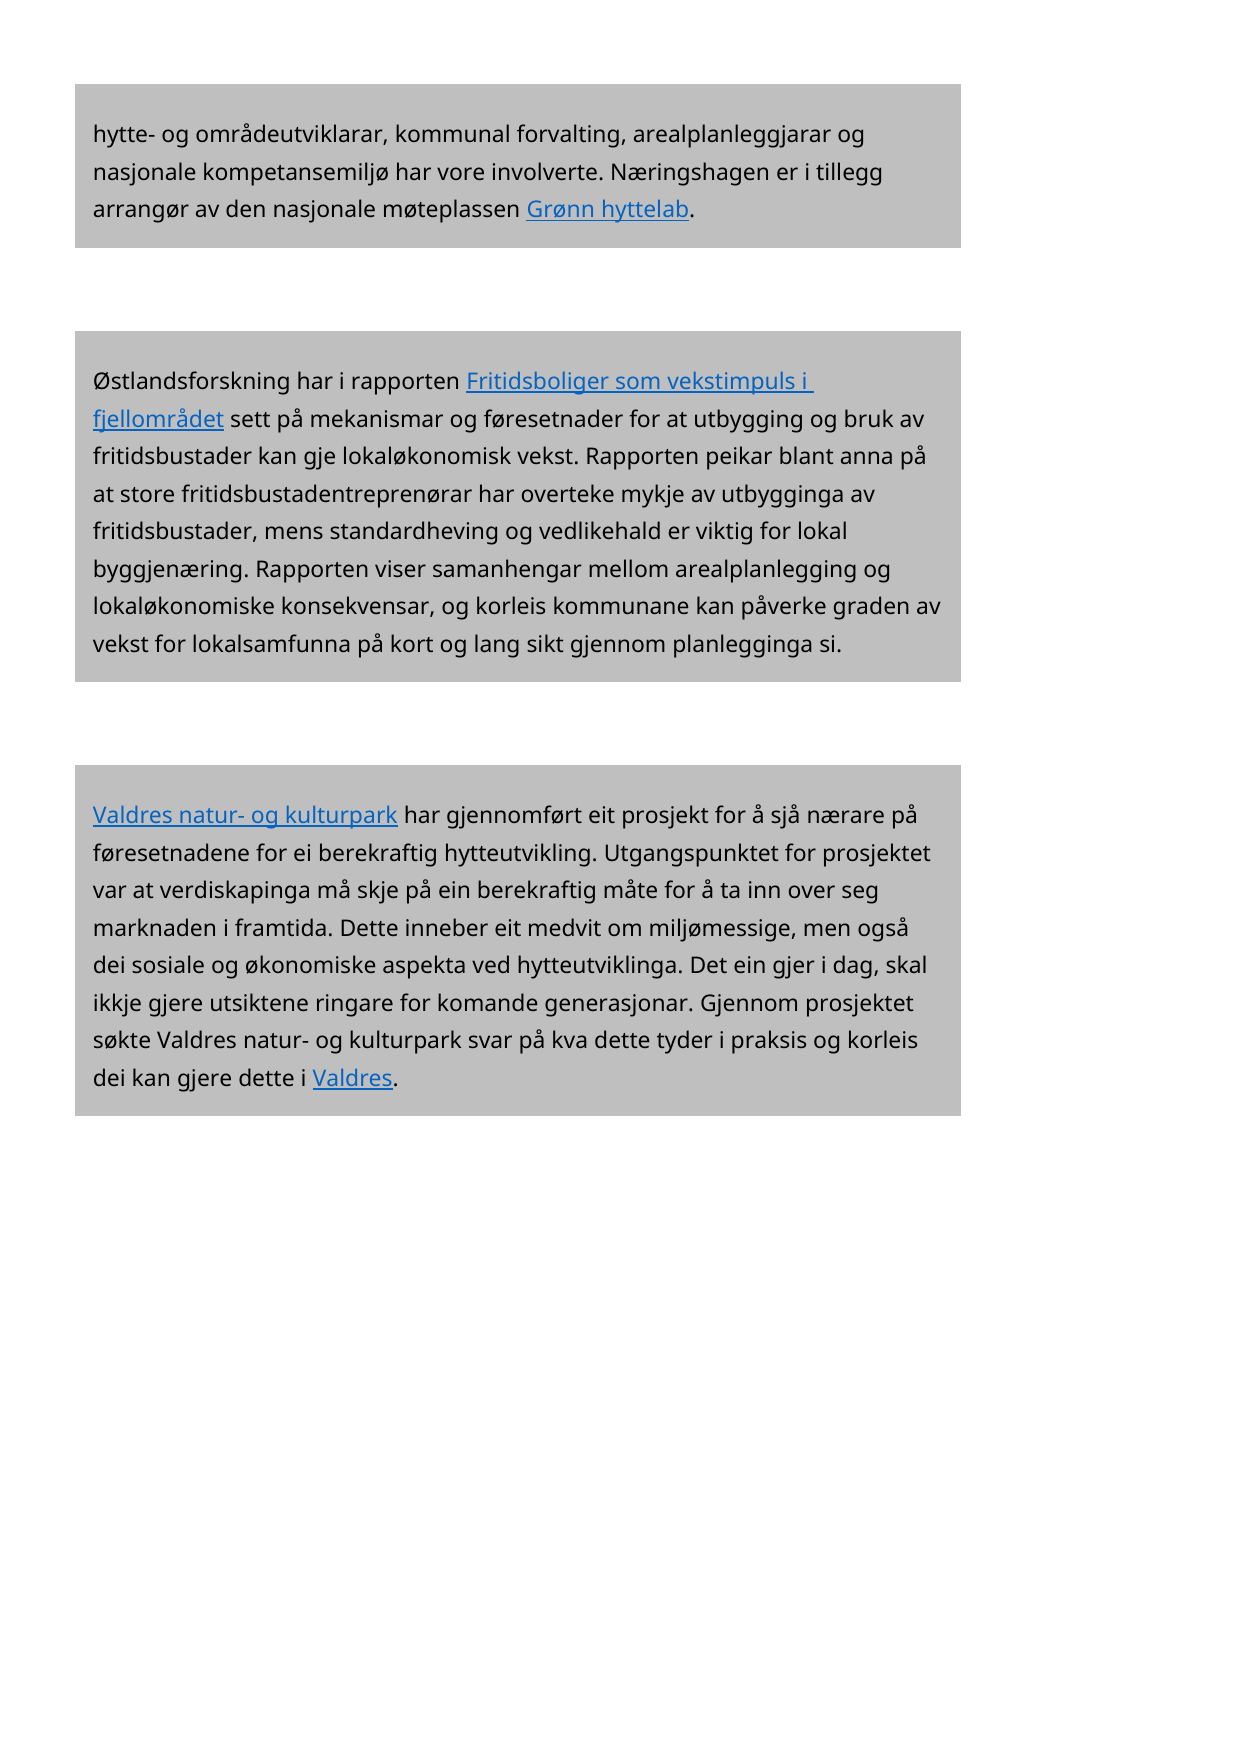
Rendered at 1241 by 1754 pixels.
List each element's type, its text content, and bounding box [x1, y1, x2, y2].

table_header Valdres natur- og kulturpark har gjennomført eit prosjekt for å sjå nærare på føresetnadene for ei berekraftig hytteutvikling. Utgangspunktet for prosjektet var at verdiskapinga må skje på ein berekraftig måte for å ta inn over seg marknaden i framtida. Dette inneber eit medvit om miljømessige, men også dei sosiale og økonomiske aspekta ved hytteutviklinga. Det ein gjer i dag, skal ikkje gjere utsiktene ringare for komande generasjonar. Gjennom prosjektet søkte Valdres natur- og kulturpark svar på kva dette tyder i praksis og korleis dei kan gjere dette i Valdres. [75, 765, 961, 1116]
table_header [75, 84, 961, 248]
table_header Østlandsforskning har i rapporten Fritidsboliger som vekstimpuls i fjellområdet sett på mekanismar og føresetnader for at utbygging og bruk av fritidsbustader kan gje lokaløkonomisk vekst. Rapporten peikar blant anna på at store fritidsbustadentreprenørar har overteke mykje av utbygginga av fritidsbustader, mens standardheving og vedlikehald er viktig for lokal byggjenæring. Rapporten viser samanhengar mellom arealplanlegging og lokaløkonomiske konsekvensar, og korleis kommunane kan påverke graden av vekst for lokalsamfunna på kort og lang sikt gjennom planlegginga si. [75, 331, 961, 682]
